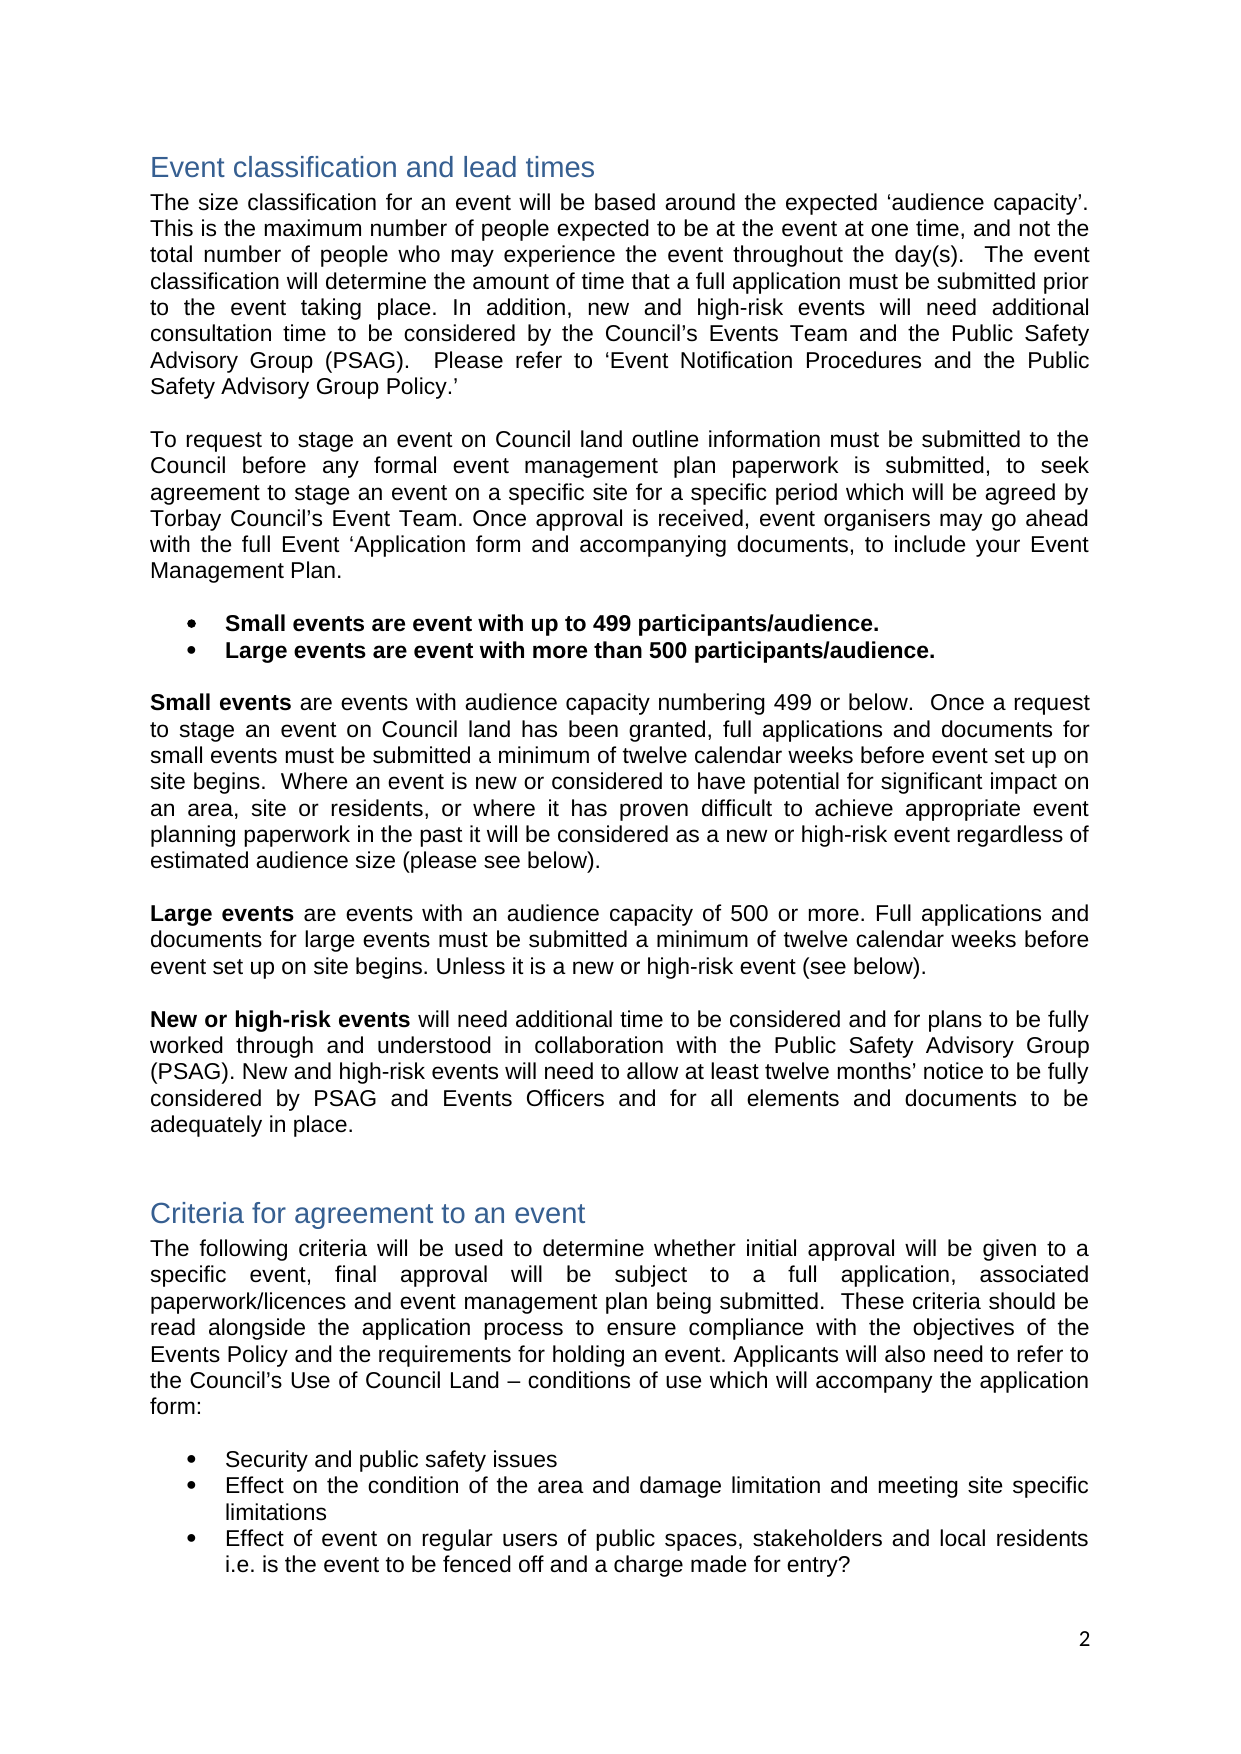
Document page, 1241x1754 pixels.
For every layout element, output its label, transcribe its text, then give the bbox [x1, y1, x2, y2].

text New or high-risk events will need additional time to be considered and for plans to be fully worked through and understood in collaboration with the Public Safety Advisory Group (PSAG). New and high-risk events will need to allow at least twelve months’ notice to be fully considered by PSAG and Events Officers and for all elements and documents to be adequately in place. [150, 1006, 1090, 1137]
list Effect on the condition of the area and damage limitation and meeting site specific limitations [187, 1472, 1090, 1525]
text Large events are events with an audience capacity of 500 or more. Full applications and documents for large events must be submitted a minimum of twelve calendar weeks before event set up on site begins. Unless it is a new or high-risk event (see below). [150, 900, 1090, 979]
text The size classification for an event will be based around the expected ‘audience capacity’. This is the maximum number of people expected to be at the event at one time, and not the total number of people who may experience the event throughout the day(s). The event classification will determine the amount of time that a full application must be submitted prior to the event taking place. In addition, new and high-risk events will need additional consultation time to be considered by the Council’s Events Team and the Public Safety Advisory Group (PSAG). Please refer to ‘Event Notification Procedures and the Public Safety Advisory Group Policy.’ [150, 188, 1090, 399]
list Large events are event with more than 500 participants/audience. [187, 637, 1090, 663]
text To request to stage an event on Council land outline information must be submitted to the Council before any formal event management plan paperwork is submitted, to seek agreement to stage an event on a specific site for a specific period which will be agreed by Torbay Council’s Event Team. Once approval is received, event organisers may go ahead with the full Event ‘Application form and accompanying documents, to include your Event Management Plan. [150, 426, 1090, 584]
subtitle Event classification and lead times [150, 150, 1090, 183]
list Small events are event with up to 499 participants/audience. [187, 610, 1090, 637]
subtitle Criteria for agreement to an event [150, 1197, 1090, 1230]
text Small events are events with audience capacity numbering 499 or below. Once a request to stage an event on Council land has been granted, full applications and documents for small events must be submitted a minimum of twelve calendar weeks before event set up on site begins. Where an event is new or considered to have potential for significant impact on an area, site or residents, or where it has proven difficult to achieve appropriate event planning paperwork in the past it will be considered as a new or high-risk event regardless of estimated audience size (please see below). [150, 689, 1090, 874]
list Effect of event on regular users of public spaces, stakeholders and local residents i.e. is the event to be fenced off and a charge made for entry? [187, 1525, 1090, 1578]
list Security and public safety issues [187, 1446, 1090, 1472]
text The following criteria will be used to determine whether initial approval will be given to a specific event, final approval will be subject to a full application, associated paperwork/licences and event management plan being submitted. These criteria should be read alongside the application process to ensure compliance with the objectives of the Events Policy and the requirements for holding an event. Applicants will also need to refer to the Council’s Use of Council Land – conditions of use which will accompany the application form: [150, 1235, 1090, 1419]
